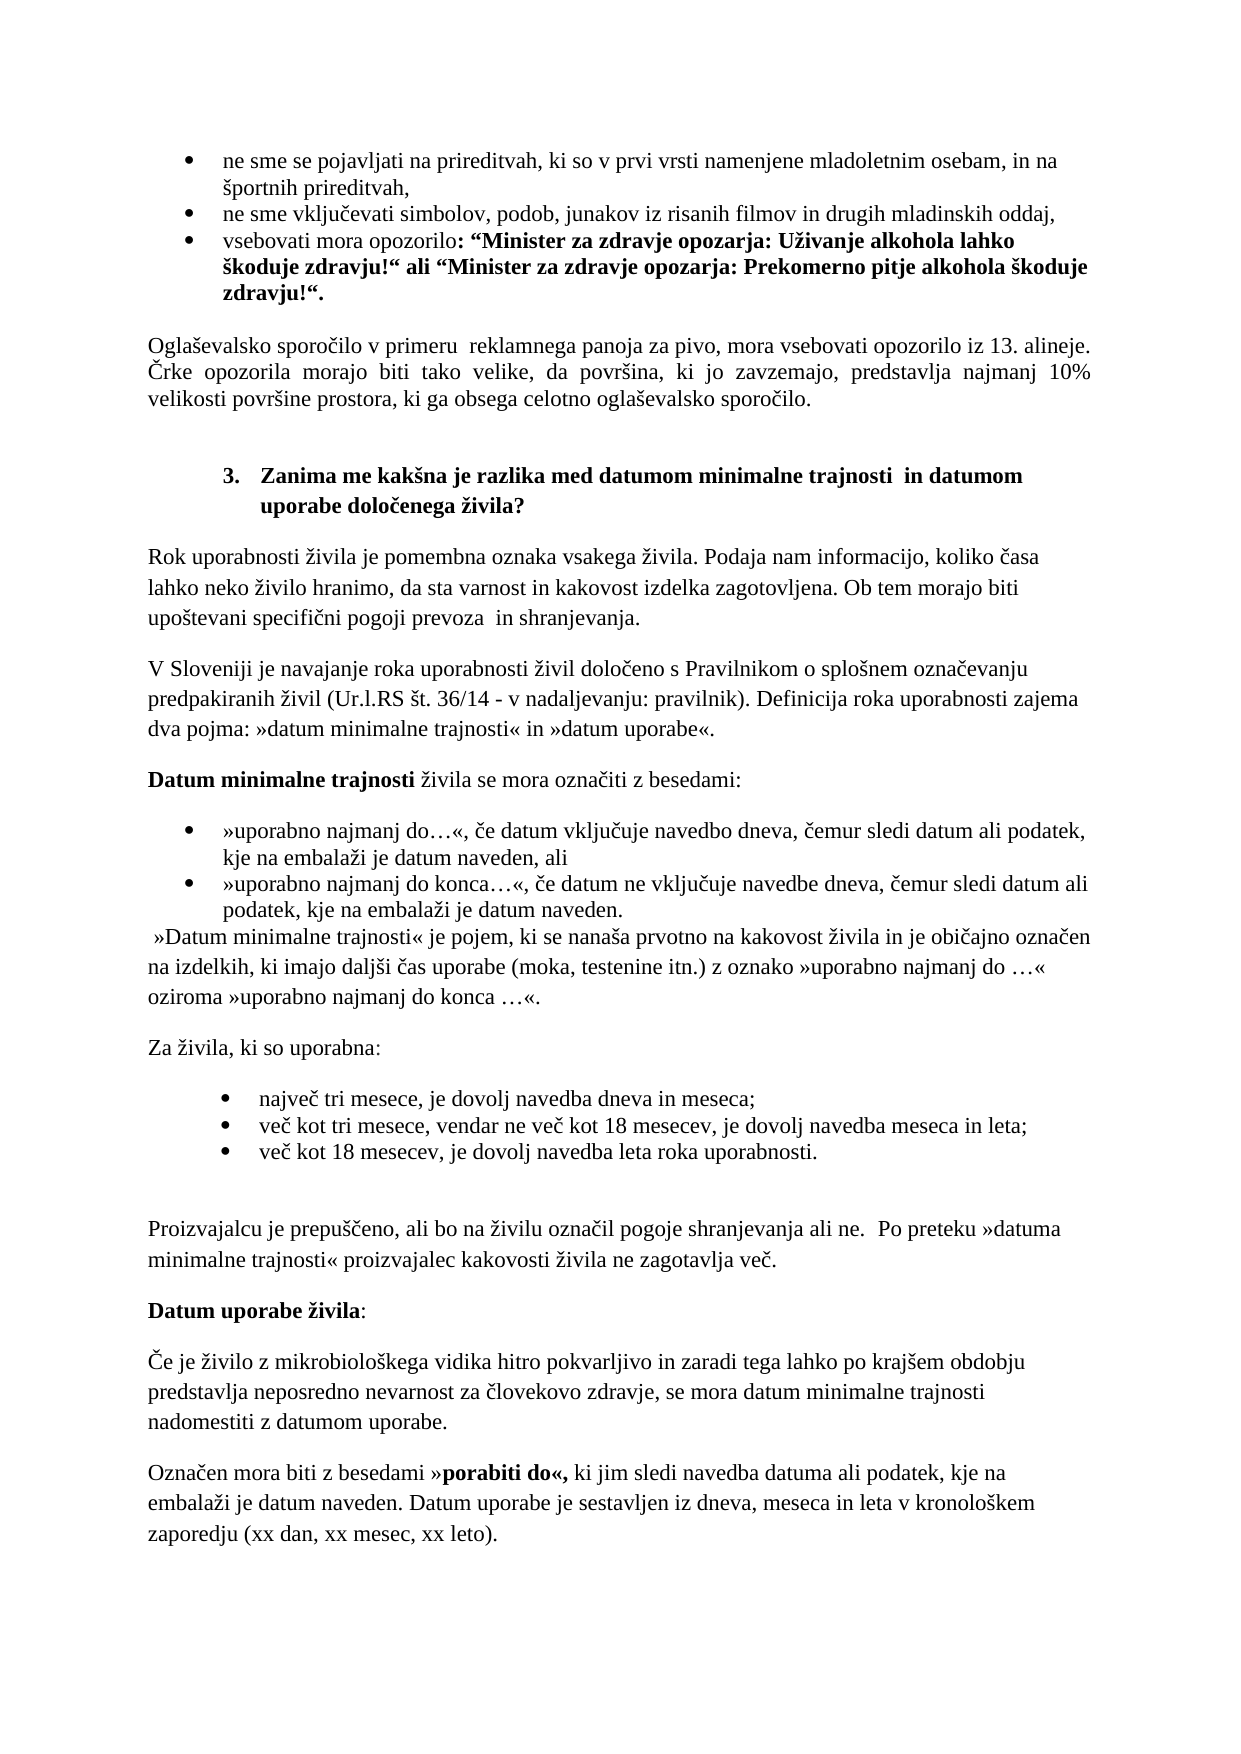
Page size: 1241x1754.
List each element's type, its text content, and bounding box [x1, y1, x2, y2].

list »uporabno najmanj do konca…«, če datum ne vključuje navedbe dneva, čemur sledi datum ali podatek, kje na embalaži je datum naveden. [185, 870, 1093, 923]
list »uporabno najmanj do…«, če datum vključuje navedbo dneva, čemur sledi datum ali podatek, kje na embalaži je datum naveden, ali [185, 817, 1093, 870]
text Proizvajalcu je prepuščeno, ali bo na živilu označil pogoje shranjevanja ali ne. Po preteku »datuma minimalne trajnosti« proizvajalec kakovosti živila ne zagotavlja več. [148, 1215, 1093, 1272]
text Oglaševalsko sporočilo v primeru reklamnega panoja za pivo, mora vsebovati opozorilo iz 13. alineje. Črke opozorila morajo biti tako velike, da površina, ki jo zavzemajo, predstavlja najmanj 10% velikosti površine prostora, ki ga obsega celotno oglaševalsko sporočilo. [148, 332, 1093, 411]
list vsebovati mora opozorilo: “Minister za zdravje opozarja: Uživanje alkohola lahko škoduje zdravju!“ ali “Minister za zdravje opozarja: Prekomerno pitje alkohola škoduje zdravju!“. [185, 227, 1093, 306]
text Datum uporabe živila: [148, 1297, 1093, 1323]
list več kot tri mesece, vendar ne več kot 18 mesecev, je dovolj navedba meseca in leta; [221, 1112, 1093, 1138]
text »Datum minimalne trajnosti« je pojem, ki se nanaša prvotno na kakovost živila in je običajno označen na izdelkih, ki imajo daljši čas uporabe (moka, testenine itn.) z oznako »uporabno najmanj do …« oziroma »uporabno najmanj do konca …«. [148, 923, 1093, 1009]
text Označen mora biti z besedami »porabiti do«, ki jim sledi navedba datuma ali podatek, kje na embalaži je datum naveden. Datum uporabe je sestavljen iz dneva, meseca in leta v kronološkem zaporedju (xx dan, xx mesec, xx leto). [148, 1459, 1093, 1546]
text V Sloveniji je navajanje roka uporabnosti živil določeno s Pravilnikom o splošnem označevanju predpakiranih živil (Ur.l.RS št. 36/14 - v nadaljevanju: pravilnik). Definicija roka uporabnosti zajema dva pojma: »datum minimalne trajnosti« in »datum uporabe«. [148, 655, 1093, 742]
list ne sme vključevati simbolov, podob, junakov iz risanih filmov in drugih mladinskih oddaj, [185, 200, 1093, 227]
list ne sme se pojavljati na prireditvah, ki so v prvi vrsti namenjene mladoletnim osebam, in na športnih prireditvah, [185, 148, 1093, 200]
list največ tri mesece, je dovolj navedba dneva in meseca; [221, 1085, 1093, 1112]
text Datum minimalne trajnosti živila se mora označiti z besedami: [148, 766, 1093, 793]
text Rok uporabnosti živila je pomembna oznaka vsakega živila. Podaja nam informacijo, koliko časa lahko neko živilo hranimo, da sta varnost in kakovost izdelka zagotovljena. Ob tem morajo biti upoštevani specifični pogoji prevoza in shranjevanja. [148, 543, 1093, 630]
list več kot 18 mesecev, je dovolj navedba leta roka uporabnosti. [221, 1138, 1093, 1164]
text Če je živilo z mikrobiološkega vidika hitro pokvarljivo in zaradi tega lahko po krajšem obdobju predstavlja neposredno nevarnost za človekovo zdravje, se mora datum minimalne trajnosti nadomestiti z datumom uporabe. [148, 1348, 1093, 1434]
text Za živila, ki so uporabna: [148, 1034, 1093, 1061]
list Zanima me kakšna je razlika med datumom minimalne trajnosti in datumom uporabe določenega živila? [223, 462, 1093, 519]
